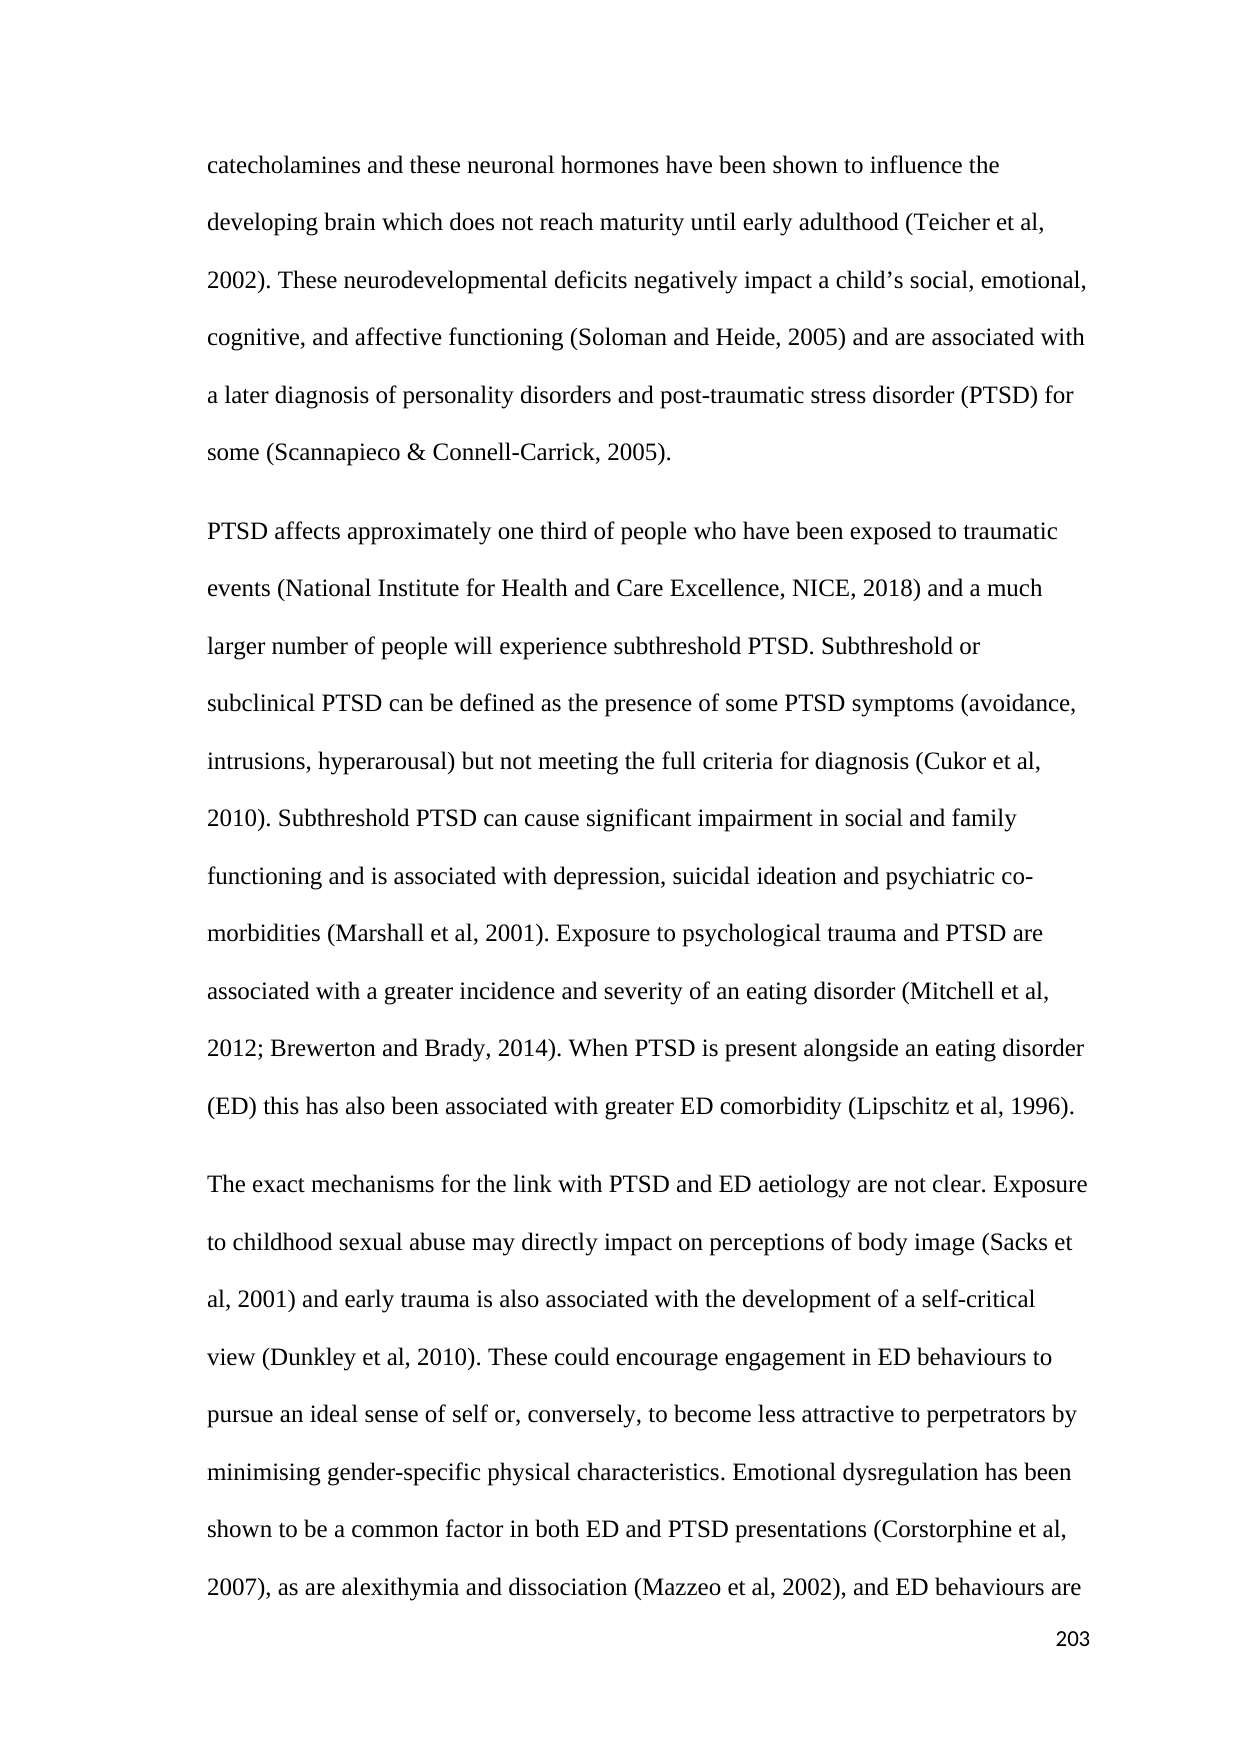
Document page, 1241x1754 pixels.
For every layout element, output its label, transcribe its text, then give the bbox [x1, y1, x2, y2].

text PTSD affects approximately one third of people who have been exposed to traumatic events (National Institute for Health and Care Excellence, NICE, 2018) and a much larger number of people will experience subthreshold PTSD. Subthreshold or subclinical PTSD can be defined as the presence of some PTSD symptoms (avoidance, intrusions, hyperarousal) but not meeting the full criteria for diagnosis (Cukor et al, 2010). Subthreshold PTSD can cause significant impairment in social and family functioning and is associated with depression, suicidal ideation and psychiatric co-morbidities (Marshall et al, 2001). Exposure to psychological trauma and PTSD are associated with a greater incidence and severity of an eating disorder (Mitchell et al, 2012; Brewerton and Brady, 2014). When PTSD is present alongside an eating disorder (ED) this has also been associated with greater ED comorbidity (Lipschitz et al, 1996). [207, 516, 1090, 1119]
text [207, 1169, 1090, 1600]
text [207, 150, 1090, 466]
